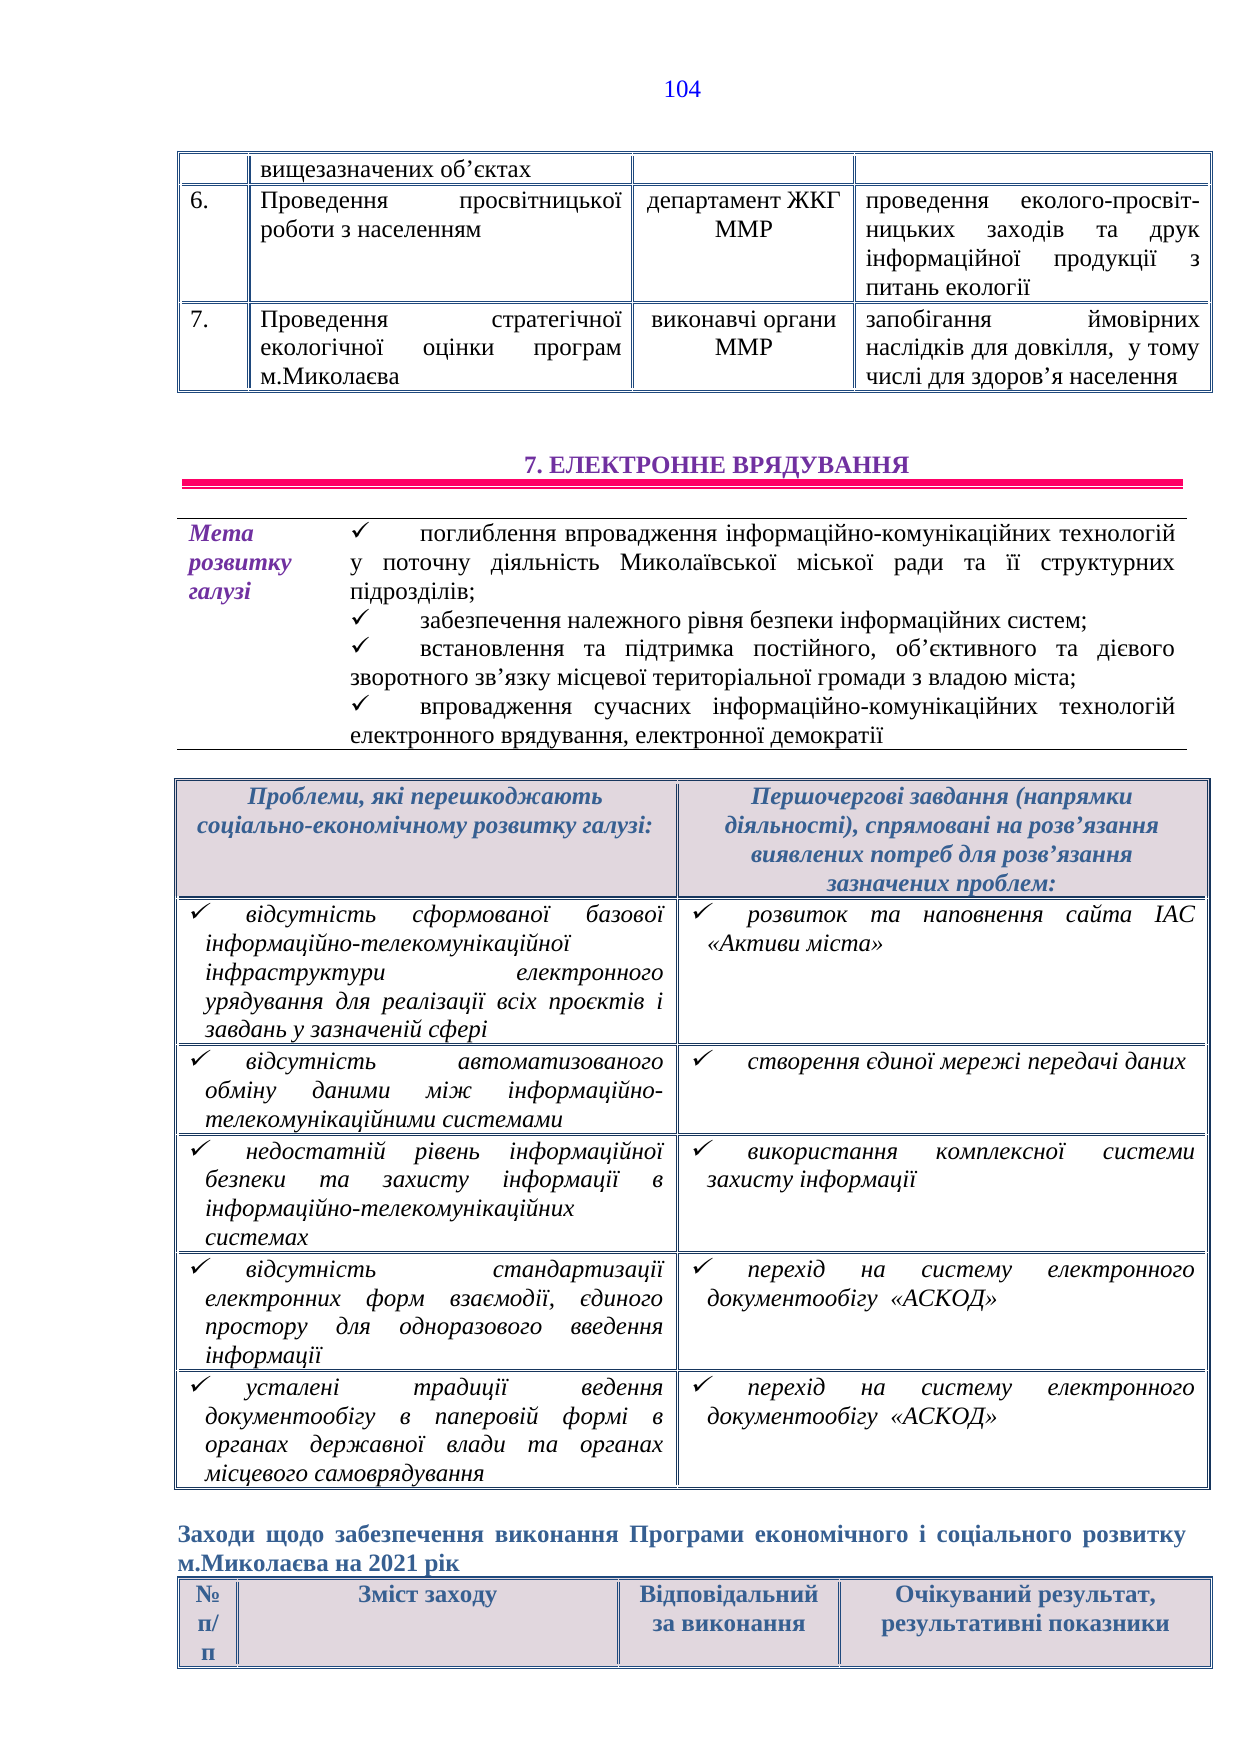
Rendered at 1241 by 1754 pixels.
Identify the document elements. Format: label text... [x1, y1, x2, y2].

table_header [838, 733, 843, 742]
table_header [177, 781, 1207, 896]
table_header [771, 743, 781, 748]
text Заходи щодо забезпечення виконання Програми економічного і соціального розвитку м.Миколаєва на 2021 рік [177, 1519, 1187, 1576]
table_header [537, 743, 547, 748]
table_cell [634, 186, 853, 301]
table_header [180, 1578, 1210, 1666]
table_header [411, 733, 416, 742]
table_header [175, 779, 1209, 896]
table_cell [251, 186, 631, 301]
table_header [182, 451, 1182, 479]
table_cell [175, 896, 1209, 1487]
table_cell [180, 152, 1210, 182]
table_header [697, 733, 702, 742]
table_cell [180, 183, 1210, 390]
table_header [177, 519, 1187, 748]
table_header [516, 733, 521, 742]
